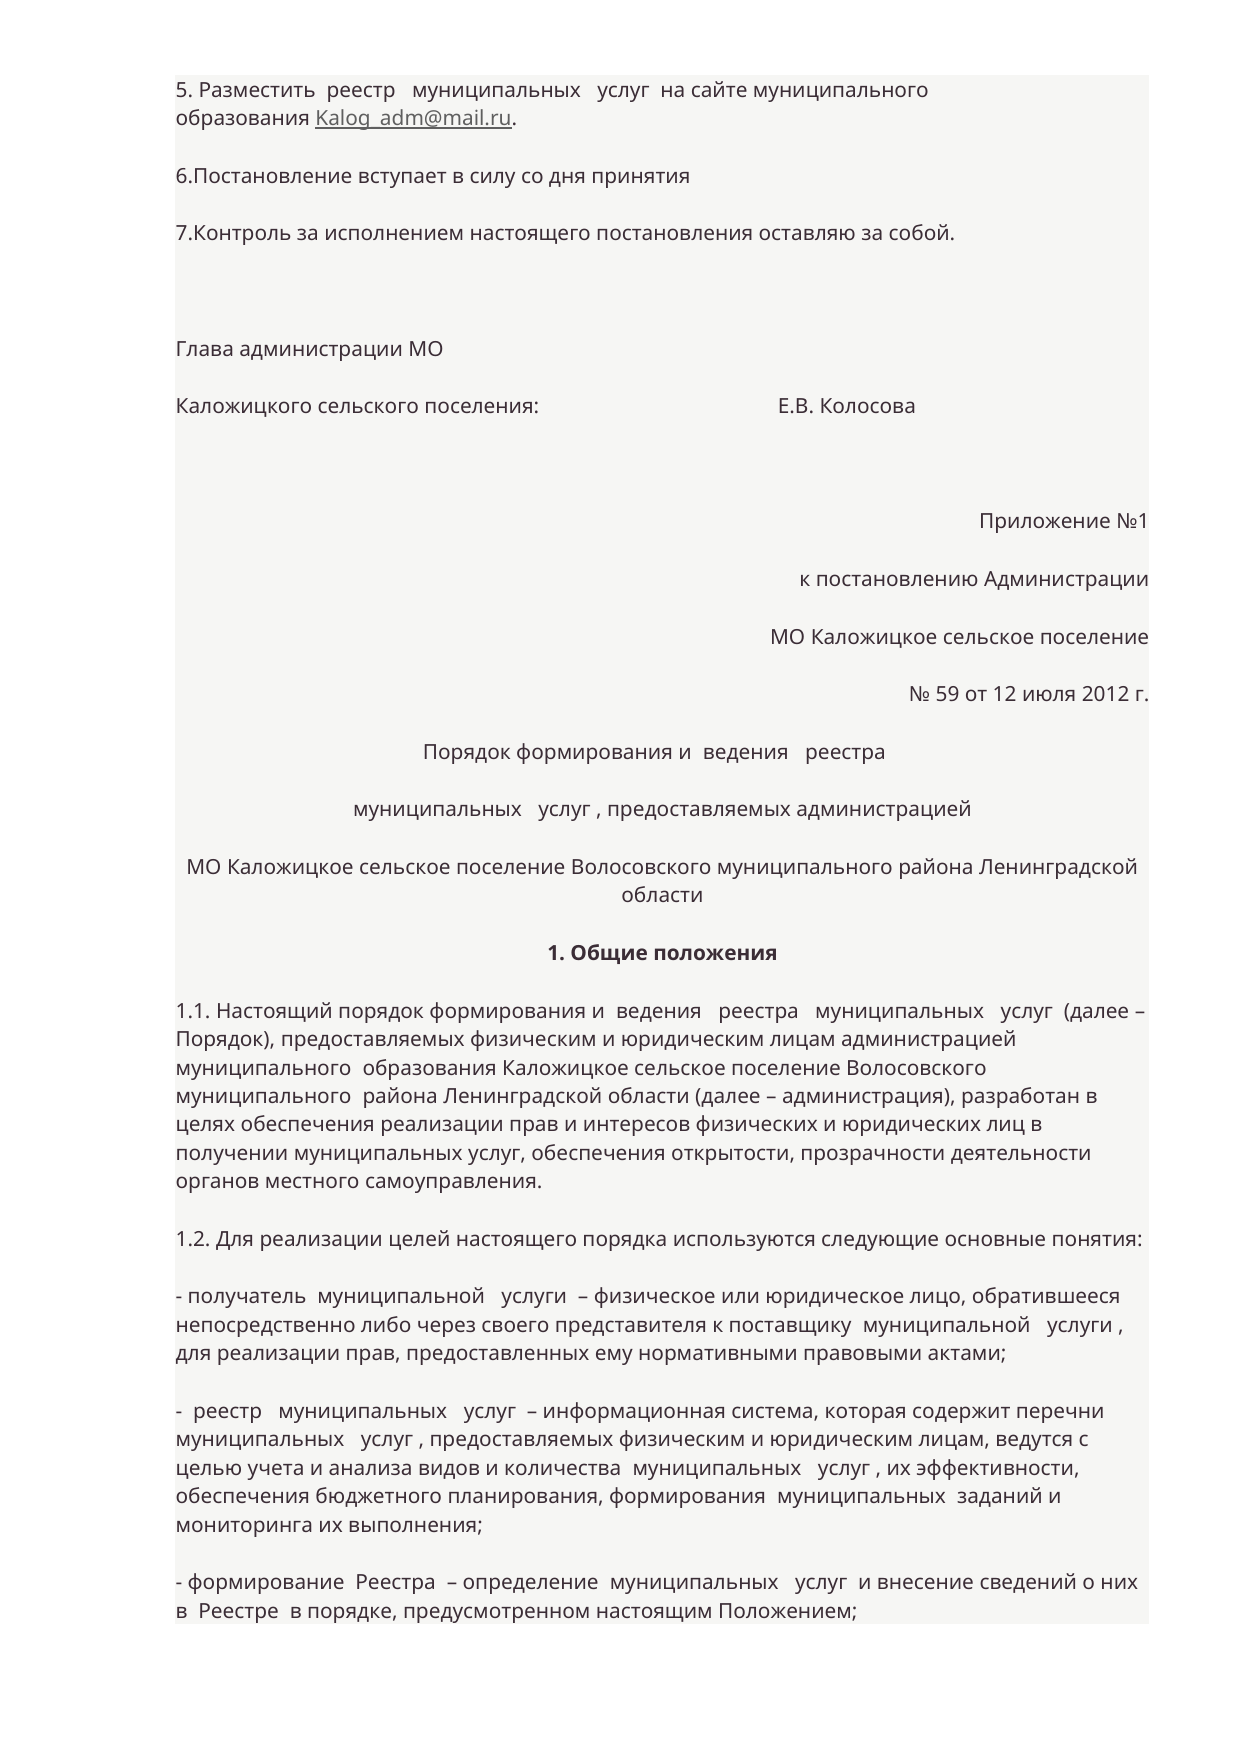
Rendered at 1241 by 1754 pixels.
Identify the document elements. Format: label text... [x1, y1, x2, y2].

text 5. Разместить реестр муниципальных услуг на сайте муниципального образования Kalog_adm@mail.ru. [175, 75, 1149, 132]
text МО Каложицкое сельское поселение Волосовского муниципального района Ленинградской области [175, 852, 1149, 909]
text 1.1. Настоящий порядок формирования и ведения реестра муниципальных услуг (далее – Порядок), предоставляемых физическим и юридическим лицам администрацией муниципального образования Каложицкое сельское поселение Волосовского муниципального района Ленинградской области (далее – администрация), разработан в целях обеспечения реализации прав и интересов физических и юридических лиц в получении муниципальных услуг, обеспечения открытости, прозрачности деятельности органов местного самоуправления. [175, 996, 1149, 1195]
text Глава администрации МО [175, 334, 1149, 362]
text Каложицкого сельского поселения: Е.В. Колосова [175, 391, 1149, 420]
text - получатель муниципальной услуги – физическое или юридическое лицо, обратившееся непосредственно либо через своего представителя к поставщику муниципальной услуги , для реализации прав, предоставленных ему нормативными правовыми актами; [175, 1282, 1149, 1367]
text - формирование Реестра – определение муниципальных услуг и внесение сведений о них в Реестре в порядке, предусмотренном настоящим Положением; [175, 1567, 1149, 1624]
text № 59 от 12 июля 2012 г. [175, 679, 1149, 708]
text 7.Контроль за исполнением настоящего постановления оставляю за собой. [175, 218, 1149, 247]
text Порядок формирования и ведения реестра [175, 737, 1149, 765]
text - реестр муниципальных услуг – информационная система, которая содержит перечни муниципальных услуг , предоставляемых физическим и юридическим лицам, ведутся с целью учета и анализа видов и количества муниципальных услуг , их эффективности, обеспечения бюджетного планирования, формирования муниципальных заданий и мониторинга их выполнения; [175, 1396, 1149, 1538]
text к постановлению Администрации [175, 564, 1149, 593]
text Приложение №1 [175, 507, 1149, 535]
text муниципальных услуг , предоставляемых администрацией [175, 794, 1149, 823]
text МО Каложицкое сельское поселение [175, 622, 1149, 650]
text 1.2. Для реализации целей настоящего порядка используются следующие основные понятия: [175, 1224, 1149, 1252]
text 1. Общие положения [175, 938, 1149, 967]
text 6.Постановление вступает в силу со дня принятия [175, 161, 1149, 189]
